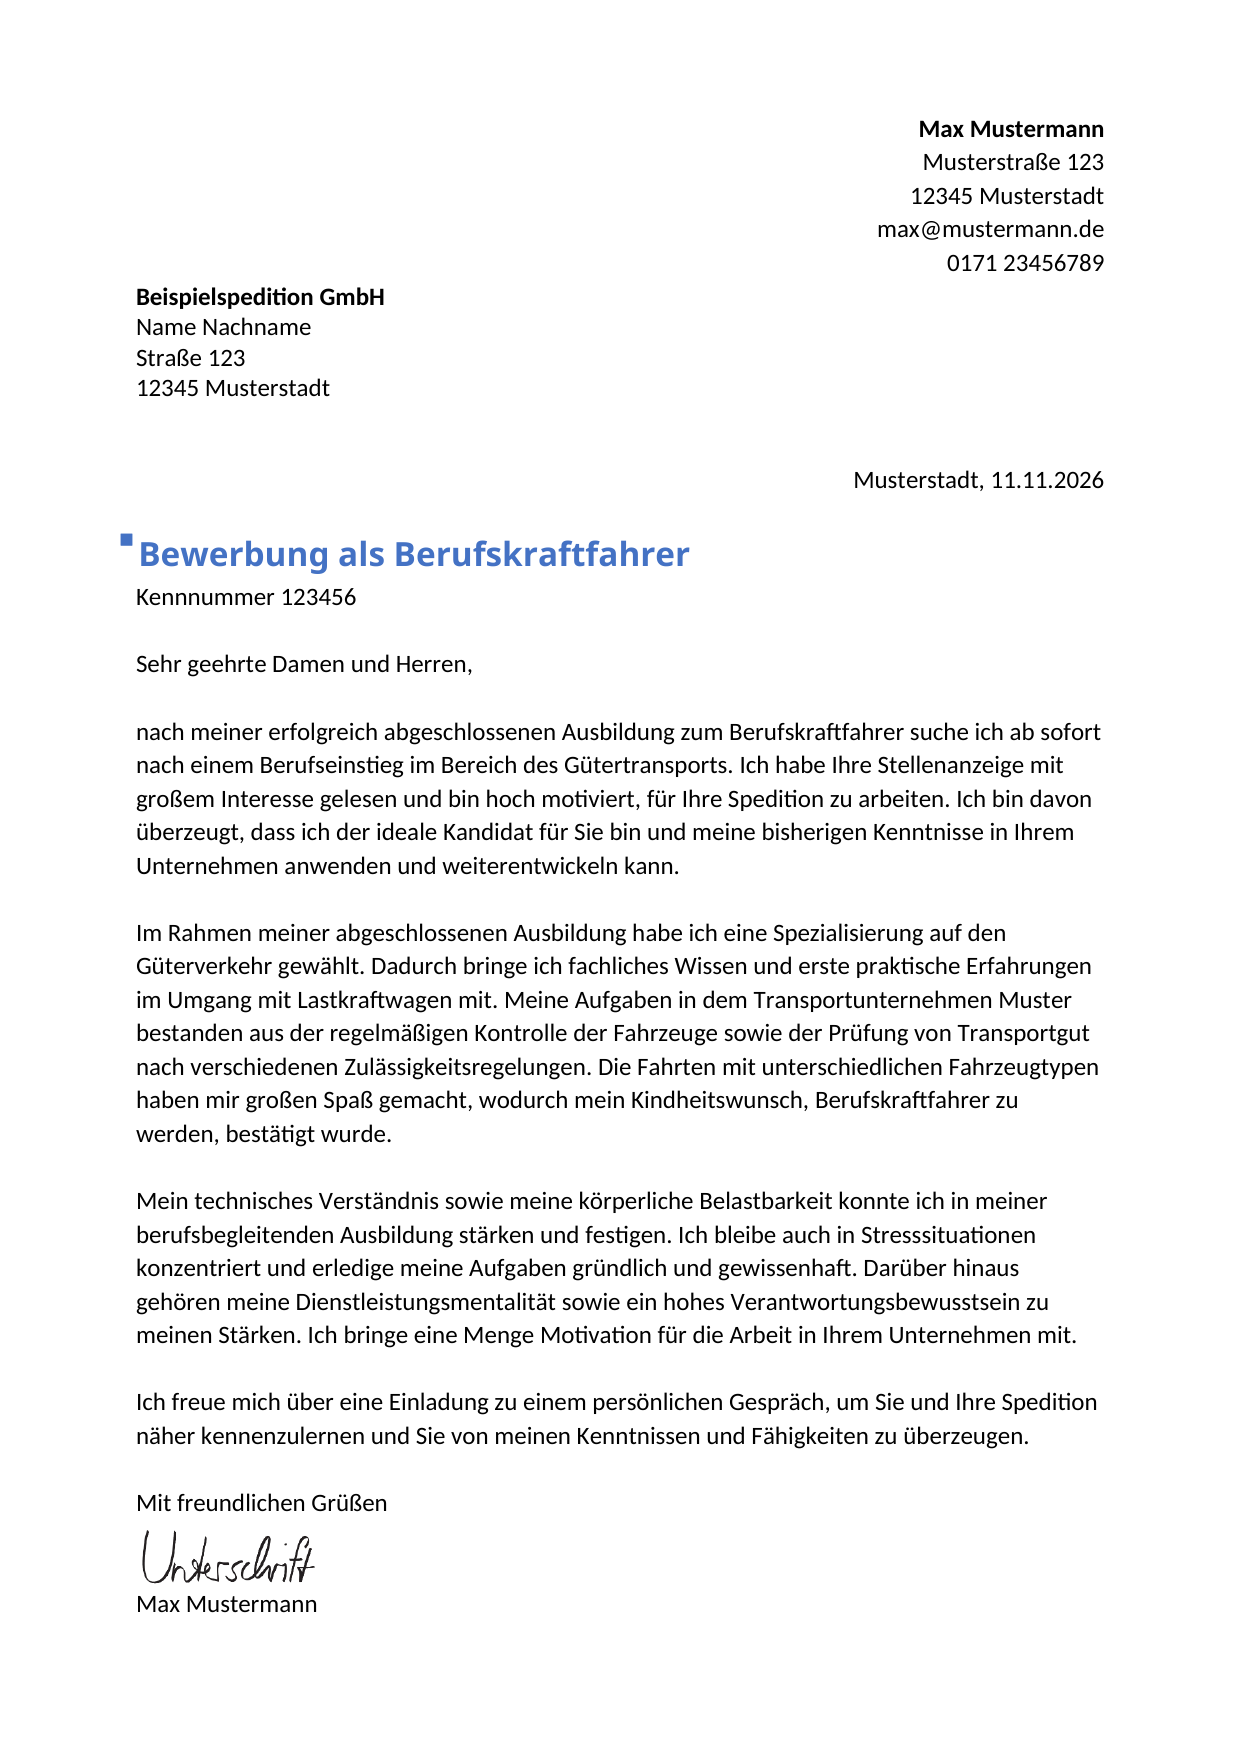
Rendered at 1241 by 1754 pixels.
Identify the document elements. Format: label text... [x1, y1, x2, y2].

text Kennnummer 123456 [136, 582, 1104, 612]
text Musterstadt, 13.06.2022 [136, 464, 1104, 494]
text Beispielspedition GmbH [136, 281, 1104, 311]
text Sehr geehrte Damen und Herren, [136, 649, 1104, 679]
text 12345 Musterstadt [136, 180, 1104, 211]
text 12345 Musterstadt [136, 372, 1104, 403]
text Mit freundlichen Grüßen [136, 1487, 1104, 1518]
text max@mustermann.de [136, 214, 1104, 244]
text Bewerbung als Berufskraftfahrer [121, 531, 1104, 576]
text nach meiner erfolgreich abgeschlossenen Ausbildung zum Berufskraftfahrer suche ich ab sofort nach einem Berufseinstieg im Bereich des Gütertransports. Ich habe Ihre Stellenanzeige mit großem Interesse gelesen und bin hoch motiviert, für Ihre Spedition zu arbeiten. Ich bin davon überzeugt, dass ich der ideale Kandidat für Sie bin und meine bisherigen Kenntnisse in Ihrem Unternehmen anwenden und weiterentwickeln kann. Im Rahmen meiner abgeschlossenen Ausbildung habe ich eine Spezialisierung auf den Güterverkehr gewählt. Dadurch bringe ich fachliches Wissen und erste praktische Erfahrungen im Umgang mit Lastkraftwagen mit. Meine Aufgaben in dem Transportunternehmen Muster bestanden aus der regelmäßigen Kontrolle der Fahrzeuge sowie der Prüfung von Transportgut nach verschiedenen Zulässigkeitsregelungen. Die Fahrten mit unterschiedlichen Fahrzeugtypen haben mir großen Spaß gemacht, wodurch mein Kindheitswunsch, Berufskraftfahrer zu werden, bestätigt wurde. Mein technisches Verständnis sowie meine körperliche Belastbarkeit konnte ich in meiner berufsbegleitenden Ausbildung stärken und festigen. Ich bleibe auch in Stresssituationen konzentriert und erledige meine Aufgaben gründlich und gewissenhaft. Darüber hinaus gehören meine Dienstleistungsmentalität sowie ein hohes Verantwortungsbewusstsein zu meinen Stärken. Ich bringe eine Menge Motivation für die Arbeit in Ihrem Unternehmen mit. Ich freue mich über eine Einladung zu einem persönlichen Gespräch, um Sie und Ihre Spedition näher kennenzulernen und Sie von meinen Kenntnissen und Fähigkeiten zu überzeugen. [136, 716, 1104, 1484]
text Musterstraße 123 [136, 147, 1104, 177]
text Max Mustermann [136, 1588, 1104, 1618]
text Max Mustermann [136, 113, 1104, 143]
text Straße 123 [136, 342, 1104, 372]
picture [135, 1530, 315, 1587]
text Name Nachname [136, 311, 1104, 342]
text 0171 23456789 [136, 247, 1104, 278]
